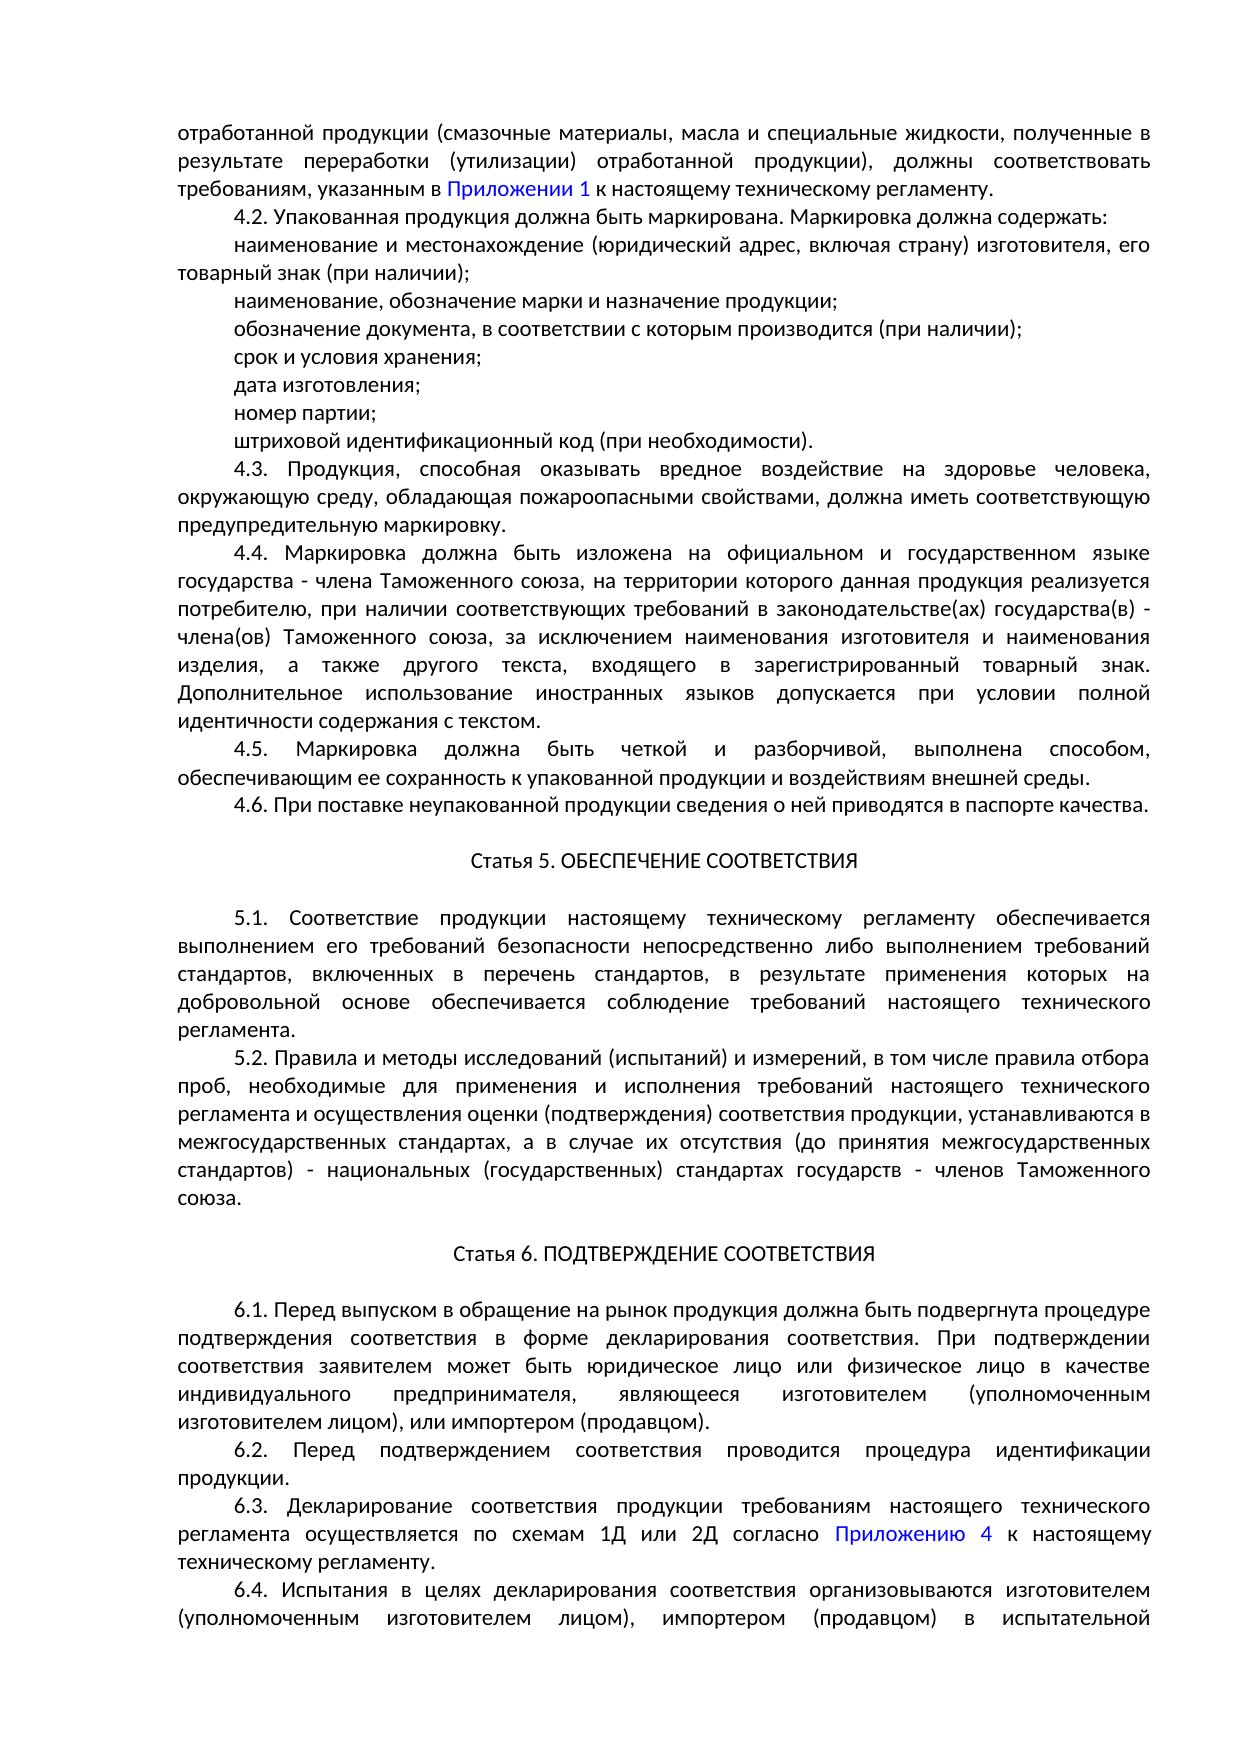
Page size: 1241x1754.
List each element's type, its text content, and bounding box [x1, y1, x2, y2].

text 5.2. Правила и методы исследований (испытаний) и измерений, в том числе правила отбора проб, необходимые для применения и исполнения требований настоящего технического регламента и осуществления оценки (подтверждения) соответствия продукции, устанавливаются в межгосударственных стандартах, а в случае их отсутствия (до принятия межгосударственных стандартов) - национальных (государственных) стандартах государств - членов Таможенного союза. [177, 1043, 1152, 1211]
text 6.1. Перед выпуском в обращение на рынок продукция должна быть подвергнута процедуре подтверждения соответствия в форме декларирования соответствия. При подтверждении соответствия заявителем может быть юридическое лицо или физическое лицо в качестве индивидуального предпринимателя, являющееся изготовителем (уполномоченным изготовителем лицом), или импортером (продавцом). [177, 1295, 1152, 1435]
text наименование, обозначение марки и назначение продукции; [177, 286, 1152, 314]
text дата изготовления; [177, 370, 1152, 398]
text 5.1. Соответствие продукции настоящему техническому регламенту обеспечивается выполнением его требований безопасности непосредственно либо выполнением требований стандартов, включенных в перечень стандартов, в результате применения которых на добровольной основе обеспечивается соблюдение требований настоящего технического регламента. [177, 903, 1152, 1043]
text 4.4. Маркировка должна быть изложена на официальном и государственном языке государства - члена Таможенного союза, на территории которого данная продукция реализуется потребителю, при наличии соответствующих требований в законодательстве(ах) государства(в) - члена(ов) Таможенного союза, за исключением наименования изготовителя и наименования изделия, а также другого текста, входящего в зарегистрированный товарный знак. Дополнительное использование иностранных языков допускается при условии полной идентичности содержания с текстом. [177, 538, 1152, 734]
text 4.3. Продукция, способная оказывать вредное воздействие на здоровье человека, окружающую среду, обладающая пожароопасными свойствами, должна иметь соответствующую предупредительную маркировку. [177, 454, 1152, 538]
text 4.2. Упакованная продукция должна быть маркирована. Маркировка должна содержать: [177, 202, 1152, 230]
text Статья 6. ПОДТВЕРЖДЕНИЕ СООТВЕТСТВИЯ [177, 1239, 1152, 1267]
text 6.2. Перед подтверждением соответствия проводится процедура идентификации продукции. [177, 1435, 1152, 1491]
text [177, 1575, 1152, 1631]
text 6.3. Декларирование соответствия продукции требованиям настоящего технического регламента осуществляется по схемам 1Д или 2Д согласно Приложению 4 к настоящему техническому регламенту. [177, 1491, 1152, 1575]
text обозначение документа, в соответствии с которым производится (при наличии); [177, 314, 1152, 342]
text номер партии; [177, 398, 1152, 426]
text штриховой идентификационный код (при необходимости). [177, 426, 1152, 454]
text срок и условия хранения; [177, 342, 1152, 370]
text 4.6. При поставке неупакованной продукции сведения о ней приводятся в паспорте качества. [177, 791, 1152, 819]
text Статья 5. ОБЕСПЕЧЕНИЕ СООТВЕТСТВИЯ [177, 847, 1152, 875]
text 4.5. Маркировка должна быть четкой и разборчивой, выполнена способом, обеспечивающим ее сохранность к упакованной продукции и воздействиям внешней среды. [177, 734, 1152, 791]
text наименование и местонахождение (юридический адрес, включая страну) изготовителя, его товарный знак (при наличии); [177, 230, 1152, 286]
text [177, 118, 1152, 202]
